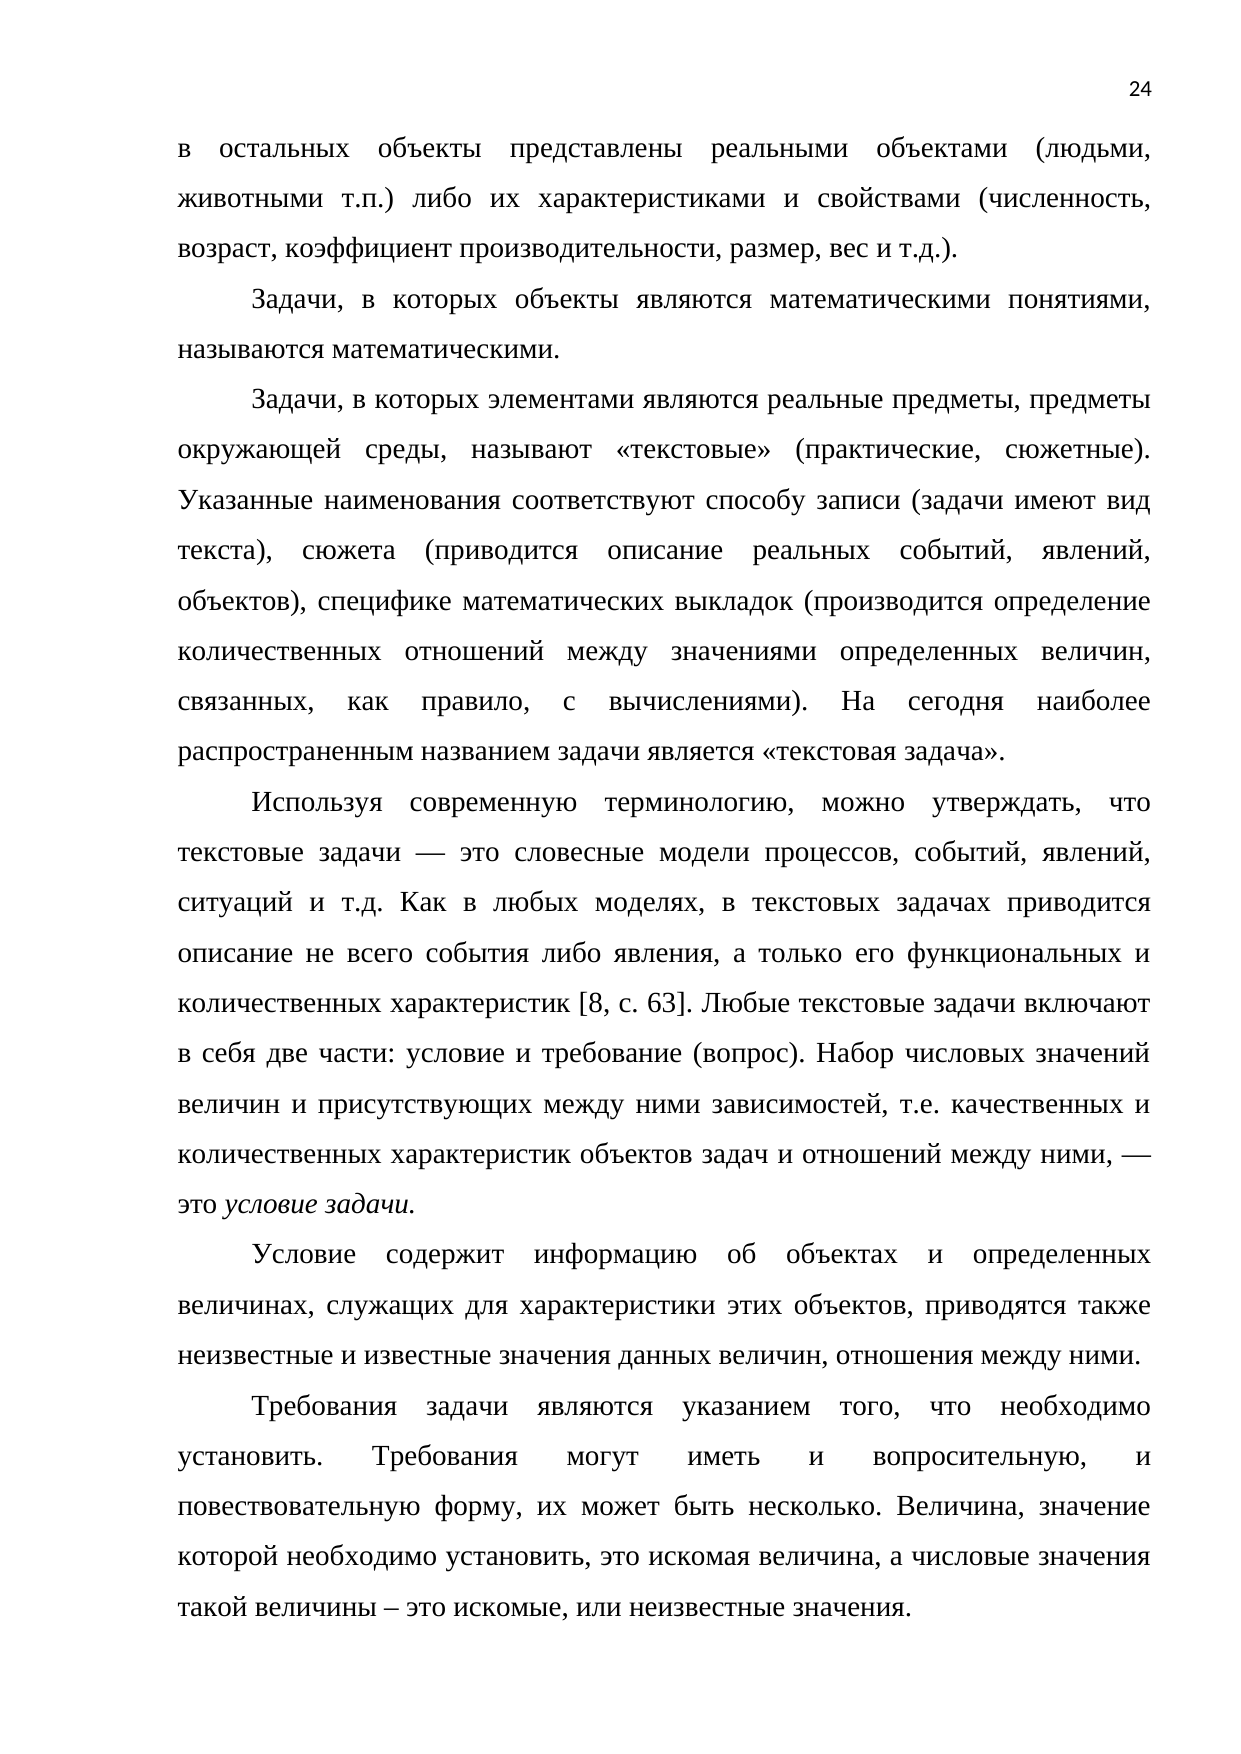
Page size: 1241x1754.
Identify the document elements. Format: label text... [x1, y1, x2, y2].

text Задачи, в которых элементами являются реальные предметы, предметы окружающей среды, называют «текстовые» (практические, сюжетные). Указанные наименования соответствуют способу записи (задачи имеют вид текста), сюжета (приводится описание реальных событий, явлений, объектов), специфике математических выкладок (производится определение количественных отношений между значениями определенных величин, связанных, как правило, с вычислениями). На сегодня наиболее распространенным названием задачи является «текстовая задача». [177, 381, 1152, 767]
text Используя современную терминологию, можно утверждать, что текстовые задачи ― это словесные модели процессов, событий, явлений, ситуаций и т.д. Как в любых моделях, в текстовых задачах приводится описание не всего события либо явления, а только его функциональных и количественных характеристик [8, с. 63]. Любые текстовые задачи включают в себя две части: условие и требование (вопрос). Набор числовых значений величин и присутствующих между ними зависимостей, т.е. качественных и количественных характеристик объектов задач и отношений между ними, ― это условие задачи. [177, 784, 1152, 1220]
text Задачи, в которых объекты являются математическими понятиями, называются математическими. [177, 281, 1152, 364]
text Требования задачи являются указанием того, что необходимо установить. Требования могут иметь и вопросительную, и повествовательную форму, их может быть несколько. Величина, значение которой необходимо установить, это искомая величина, а числовые значения такой величины – это искомые, или неизвестные значения. [177, 1388, 1152, 1622]
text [177, 130, 1152, 264]
text Условие содержит информацию об объектах и определенных величинах, служащих для характеристики этих объектов, приводятся также неизвестные и известные значения данных величин, отношения между ними. [177, 1237, 1152, 1371]
